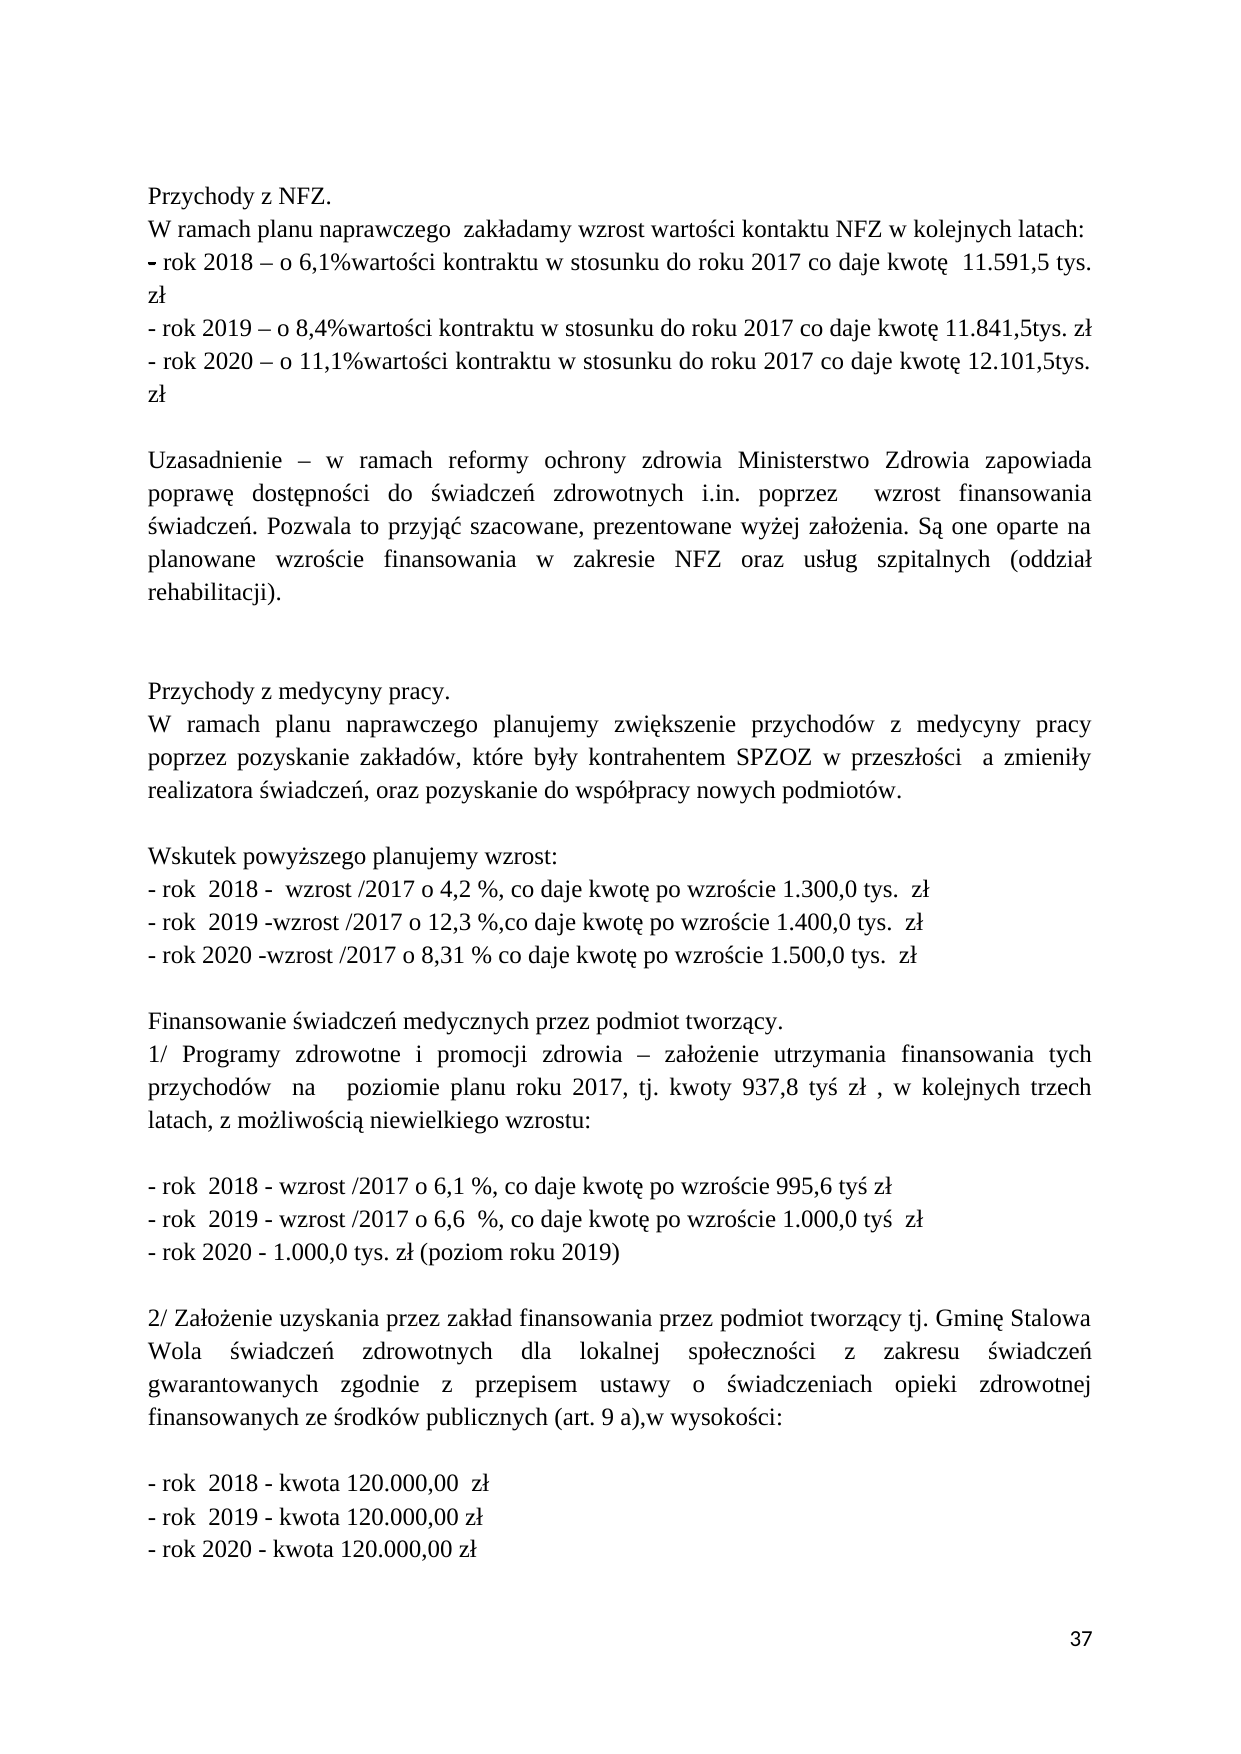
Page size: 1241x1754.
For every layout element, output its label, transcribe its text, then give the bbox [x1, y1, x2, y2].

text - rok 2020 -wzrost /2017 o 8,31 % co daje kwotę po wzroście 1.500,0 tys. zł [148, 940, 1092, 969]
text Przychody z medycyny pracy. [148, 676, 1092, 705]
text Finansowanie świadczeń medycznych przez podmiot tworzący. [148, 1006, 1092, 1035]
text - rok 2018 – o 6,1%wartości kontraktu w stosunku do roku 2017 co daje kwotę 11.591,5 tys. zł [148, 247, 1092, 308]
text - rok 2019 - kwota 120.000,00 zł [148, 1502, 1092, 1530]
text - rok 2018 - wzrost /2017 o 4,2 %, co daje kwotę po wzroście 1.300,0 tys. zł [148, 874, 1092, 903]
text - rok 2020 - 1.000,0 tys. zł (poziom roku 2019) [148, 1237, 1092, 1266]
text - rok 2019 - wzrost /2017 o 6,6 %, co daje kwotę po wzroście 1.000,0 tyś zł [148, 1204, 1092, 1233]
text 2/ Założenie uzyskania przez zakład finansowania przez podmiot tworzący tj. Gminę Stalowa Wola świadczeń zdrowotnych dla lokalnej społeczności z zakresu świadczeń gwarantowanych zgodnie z przepisem ustawy o świadczeniach opieki zdrowotnej finansowanych ze środków publicznych (art. 9 a),w wysokości: [148, 1303, 1092, 1431]
text - rok 2019 – o 8,4%wartości kontraktu w stosunku do roku 2017 co daje kwotę 11.841,5tys. zł [148, 313, 1092, 342]
text W ramach planu naprawczego planujemy zwiększenie przychodów z medycyny pracy poprzez pozyskanie zakładów, które były kontrahentem SPZOZ w przeszłości a zmieniły realizatora świadczeń, oraz pozyskanie do współpracy nowych podmiotów. [148, 709, 1092, 804]
text Uzasadnienie – w ramach reformy ochrony zdrowia Ministerstwo Zdrowia zapowiada poprawę dostępności do świadczeń zdrowotnych i.in. poprzez wzrost finansowania świadczeń. Pozwala to przyjąć szacowane, prezentowane wyżej założenia. Są one oparte na planowane wzroście finansowania w zakresie NFZ oraz usług szpitalnych (oddział rehabilitacji). [148, 445, 1092, 606]
text W ramach planu naprawczego zakładamy wzrost wartości kontaktu NFZ w kolejnych latach: [148, 214, 1092, 242]
text - rok 2019 -wzrost /2017 o 12,3 %,co daje kwotę po wzroście 1.400,0 tys. zł [148, 907, 1092, 936]
text Wskutek powyższego planujemy wzrost: [148, 841, 1092, 870]
text - rok 2018 - wzrost /2017 o 6,1 %, co daje kwotę po wzroście 995,6 tyś zł [148, 1171, 1092, 1200]
text - rok 2020 - kwota 120.000,00 zł [148, 1534, 1092, 1563]
text - rok 2018 - kwota 120.000,00 zł [148, 1468, 1092, 1497]
text 1/ Programy zdrowotne i promocji zdrowia – założenie utrzymania finansowania tych przychodów na poziomie planu roku 2017, tj. kwoty 937,8 tyś zł , w kolejnych trzech latach, z możliwością niewielkiego wzrostu: [148, 1039, 1092, 1134]
text - rok 2020 – o 11,1%wartości kontraktu w stosunku do roku 2017 co daje kwotę 12.101,5tys. zł [148, 346, 1092, 408]
text Przychody z NFZ. [148, 181, 1092, 209]
